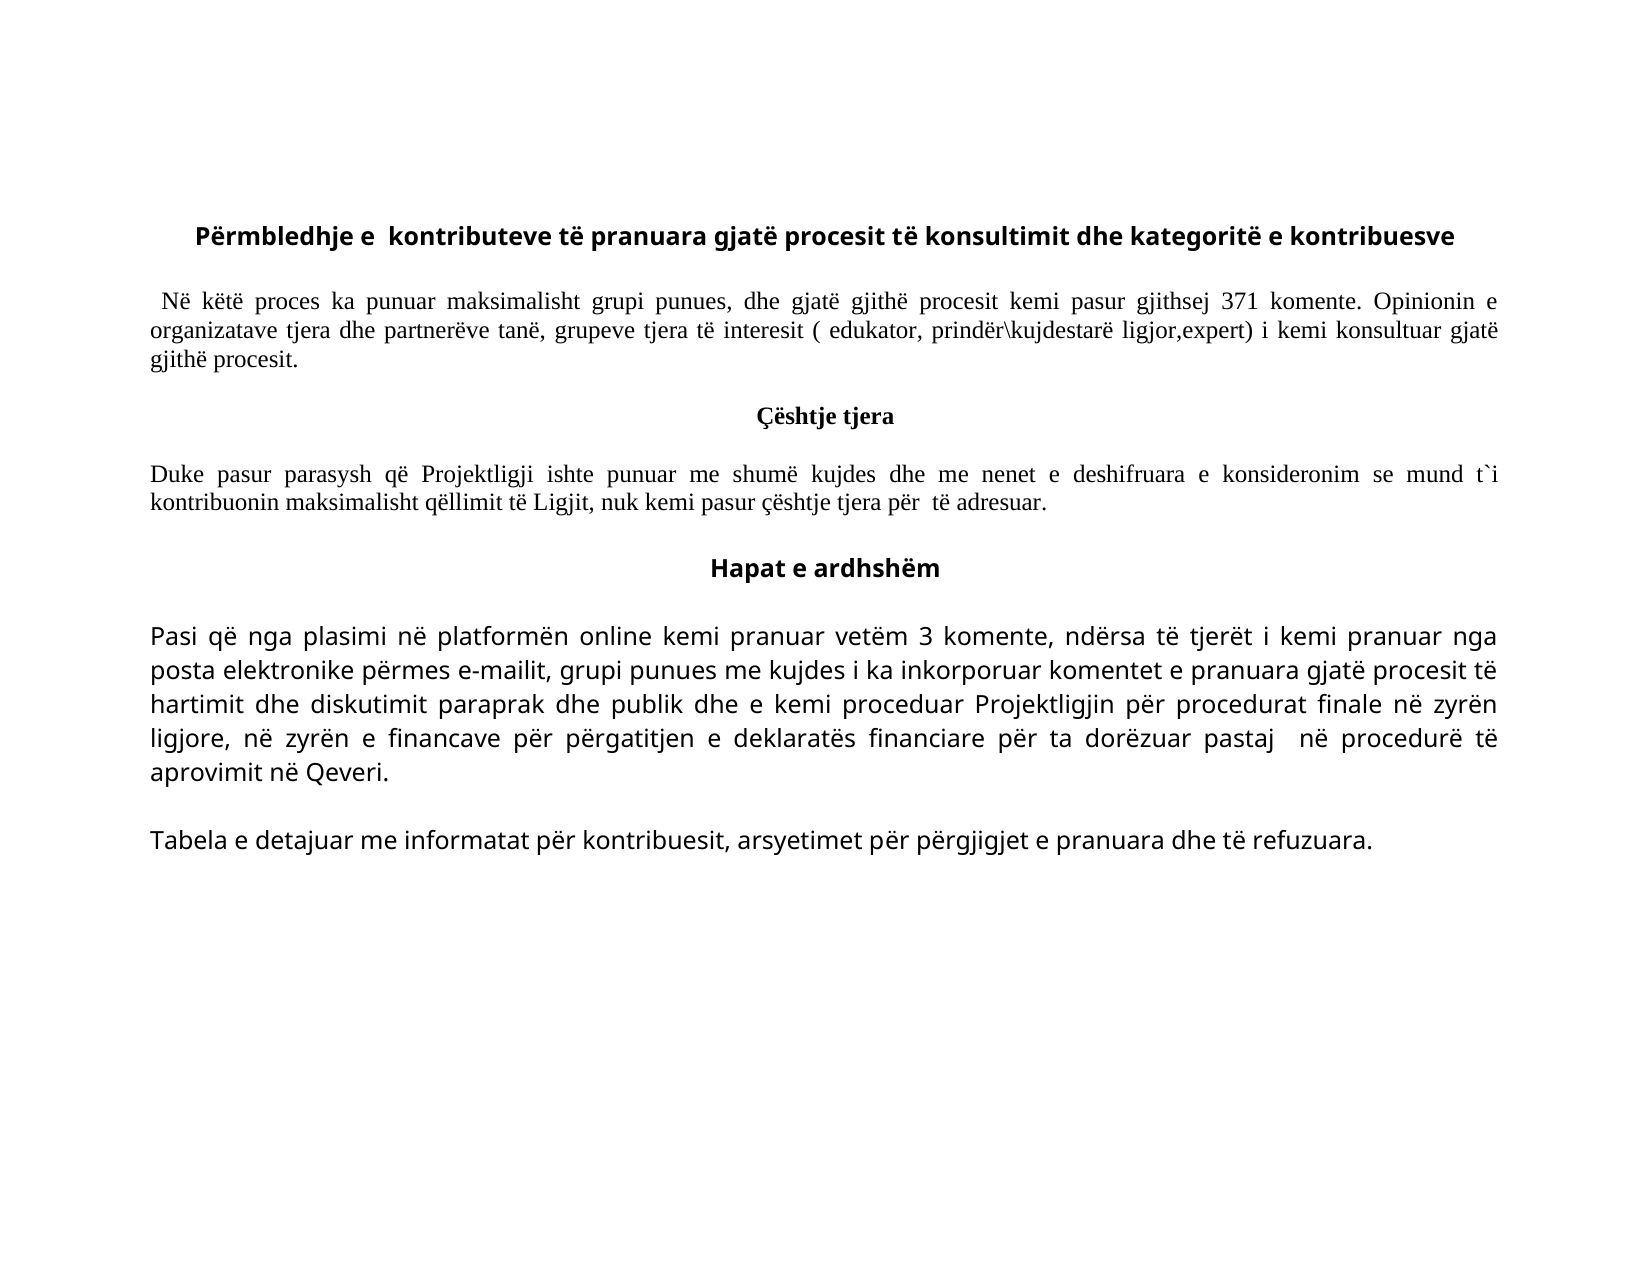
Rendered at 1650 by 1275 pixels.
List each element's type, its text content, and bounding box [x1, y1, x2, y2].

text Duke pasur parasysh që Projektligji ishte punuar me shumë kujdes dhe me nenet e deshifruara e konsideronim se mund t`i kontribuonin maksimalisht qëllimit të Ligjit, nuk kemi pasur çështje tjera për të adresuar. [150, 459, 1500, 516]
text Çështje tjera [150, 401, 1500, 430]
text Pasi që nga plasimi në platformën online kemi pranuar vetëm 3 komente, ndërsa të tjerët i kemi pranuar nga posta elektronike përmes e-mailit, grupi punues me kujdes i ka inkorporuar komentet e pranuara gjatё procesit tё hartimit dhe diskutimit paraprak dhe publik dhe e kemi proceduar Projektligjin për procedurat finale në zyrën ligjore, në zyrën e financave për përgatitjen e deklaratës financiare për ta dorëzuar pastaj në procedurë të aprovimit nё Qeveri. [150, 618, 1500, 789]
text Hapat e ardhshëm [150, 550, 1500, 584]
text Në këtë proces ka punuar maksimalisht grupi punues, dhe gjatё gjithё procesit kemi pasur gjithsej 371 komente. Opinionin e organizatave tjera dhe partnerëve tanë, grupeve tjera të interesit ( edukator, prindër\kujdestarë ligjor,expert) i kemi konsultuar gjatë gjithë procesit. [150, 286, 1500, 372]
text Tabela e detajuar me informatat për kontribuesit, arsyetimet për përgjigjet e pranuara dhe të refuzuara. [150, 823, 1500, 857]
text Përmbledhje e kontributeve të pranuara gjatë procesit të konsultimit dhe kategoritë e kontribuesve [150, 218, 1500, 252]
